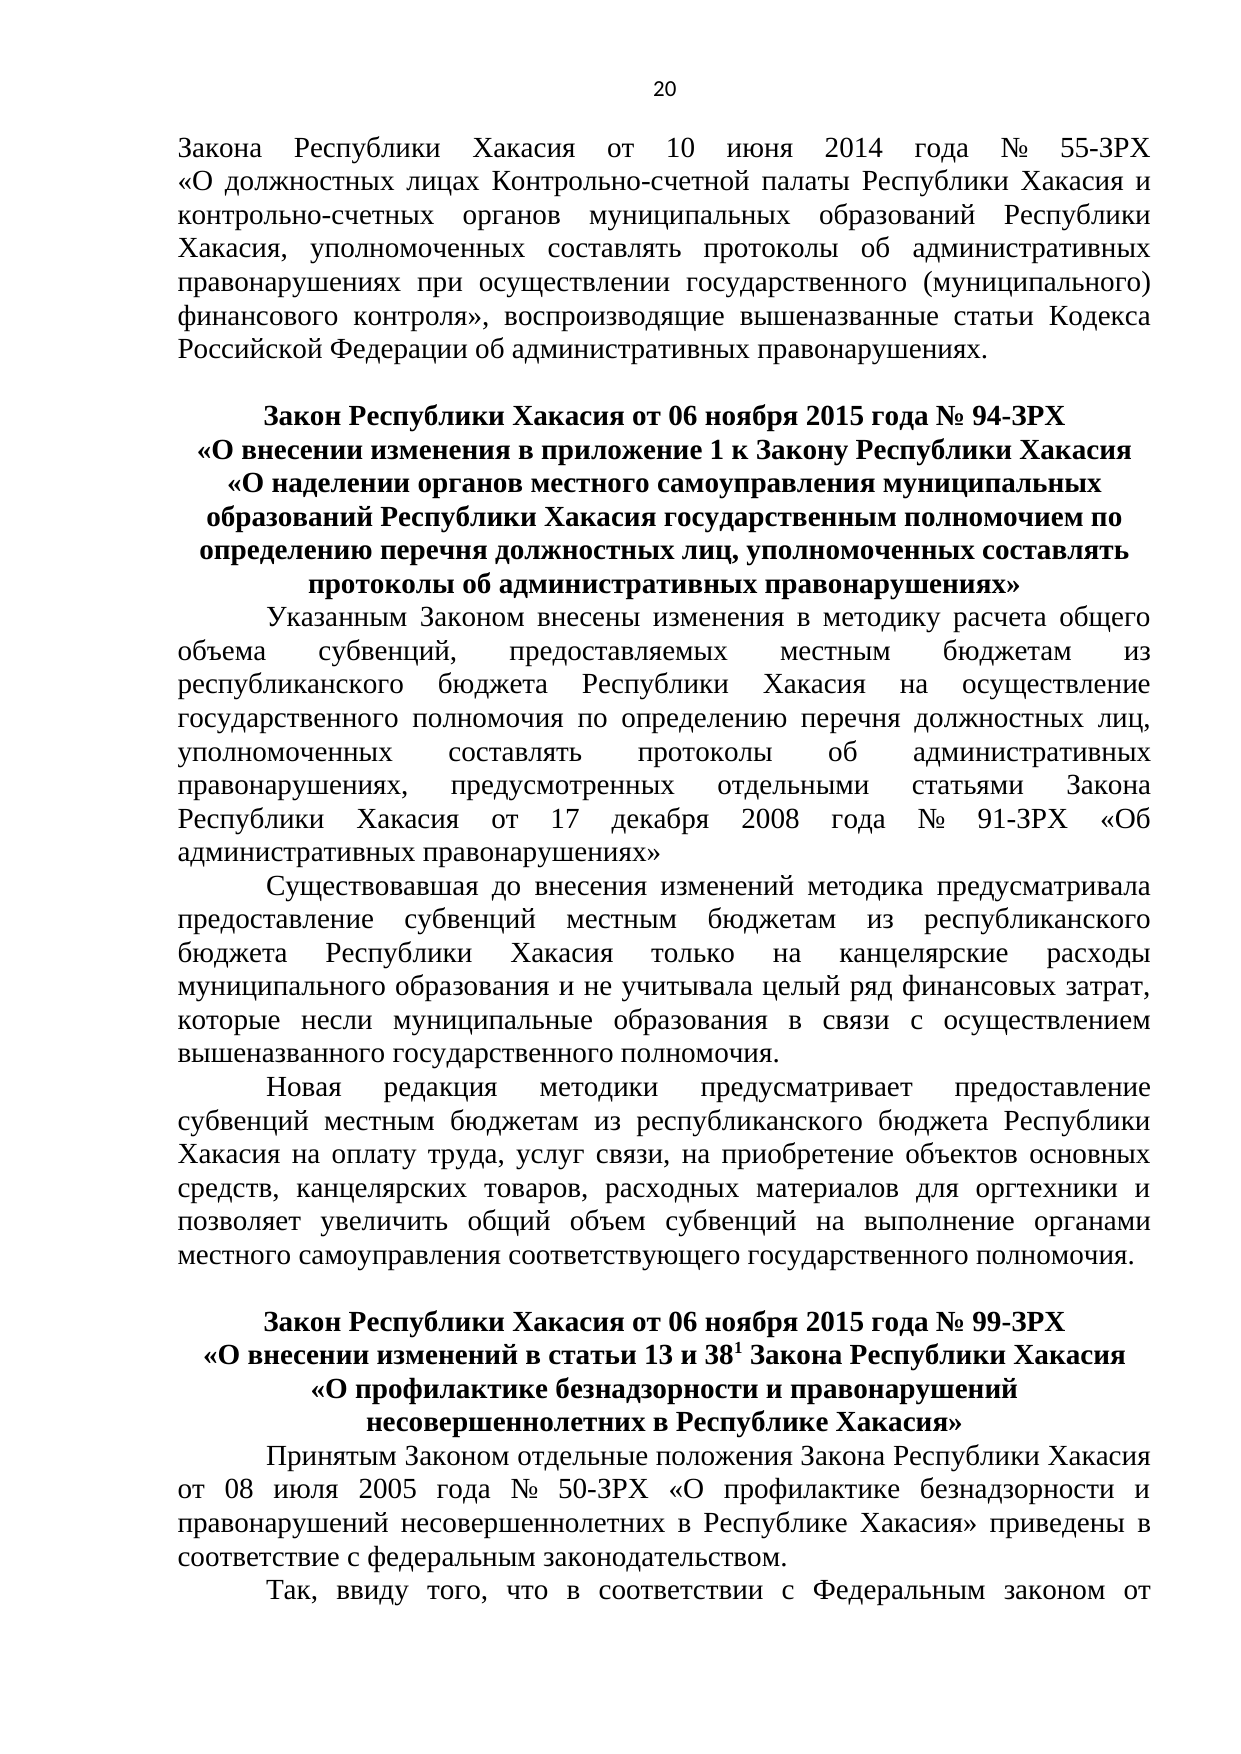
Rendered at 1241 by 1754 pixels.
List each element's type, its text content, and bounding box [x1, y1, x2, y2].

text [177, 1572, 1152, 1606]
text «О внесении изменений в статьи 13 и 381 Закона Республики Хакасия [177, 1337, 1152, 1371]
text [177, 130, 1152, 365]
text Указанным Законом внесены изменения в методику расчета общего объема субвенций, предоставляемых местным бюджетам из республиканского бюджета Республики Хакасия на осуществление государственного полномочия по определению перечня должностных лиц, уполномоченных составлять протоколы об административных правонарушениях, предусмотренных отдельными статьями Закона Республики Хакасия от 17 декабря 2008 года № 91-ЗРХ «Об административных правонарушениях» [177, 599, 1152, 868]
text Существовавшая до внесения изменений методика предусматривала предоставление субвенций местным бюджетам из республиканского бюджета Республики Хакасия только на канцелярские расходы муниципального образования и не учитывала целый ряд финансовых затрат, которые несли муниципальные образования в связи с осуществлением вышеназванного государственного полномочия. [177, 868, 1152, 1069]
text Закон Республики Хакасия от 06 ноября 2015 года № 94-ЗРХ [177, 398, 1152, 432]
text «О профилактике безнадзорности и правонарушений несовершеннолетних в Республике Хакасия» [177, 1371, 1152, 1438]
text Принятым Законом отдельные положения Закона Республики Хакасия от 08 июля 2005 года № 50-ЗРХ «О профилактике безнадзорности и правонарушений несовершеннолетних в Республике Хакасия» приведены в соответствие с федеральным законодательством. [177, 1438, 1152, 1572]
text Новая редакция методики предусматривает предоставление субвенций местным бюджетам из республиканского бюджета Республики Хакасия на оплату труда, услуг связи, на приобретение объектов основных средств, канцелярских товаров, расходных материалов для оргтехники и позволяет увеличить общий объем субвенций на выполнение органами местного самоуправления соответствующего государственного полномочия. [177, 1069, 1152, 1270]
text «О внесении изменения в приложение 1 к Закону Республики Хакасия «О наделении органов местного самоуправления муниципальных образований Республики Хакасия государственным полномочием по определению перечня должностных лиц, уполномоченных составлять протоколы об административных правонарушениях» [177, 432, 1152, 599]
text Закон Республики Хакасия от 06 ноября 2015 года № 99-ЗРХ [177, 1304, 1152, 1337]
